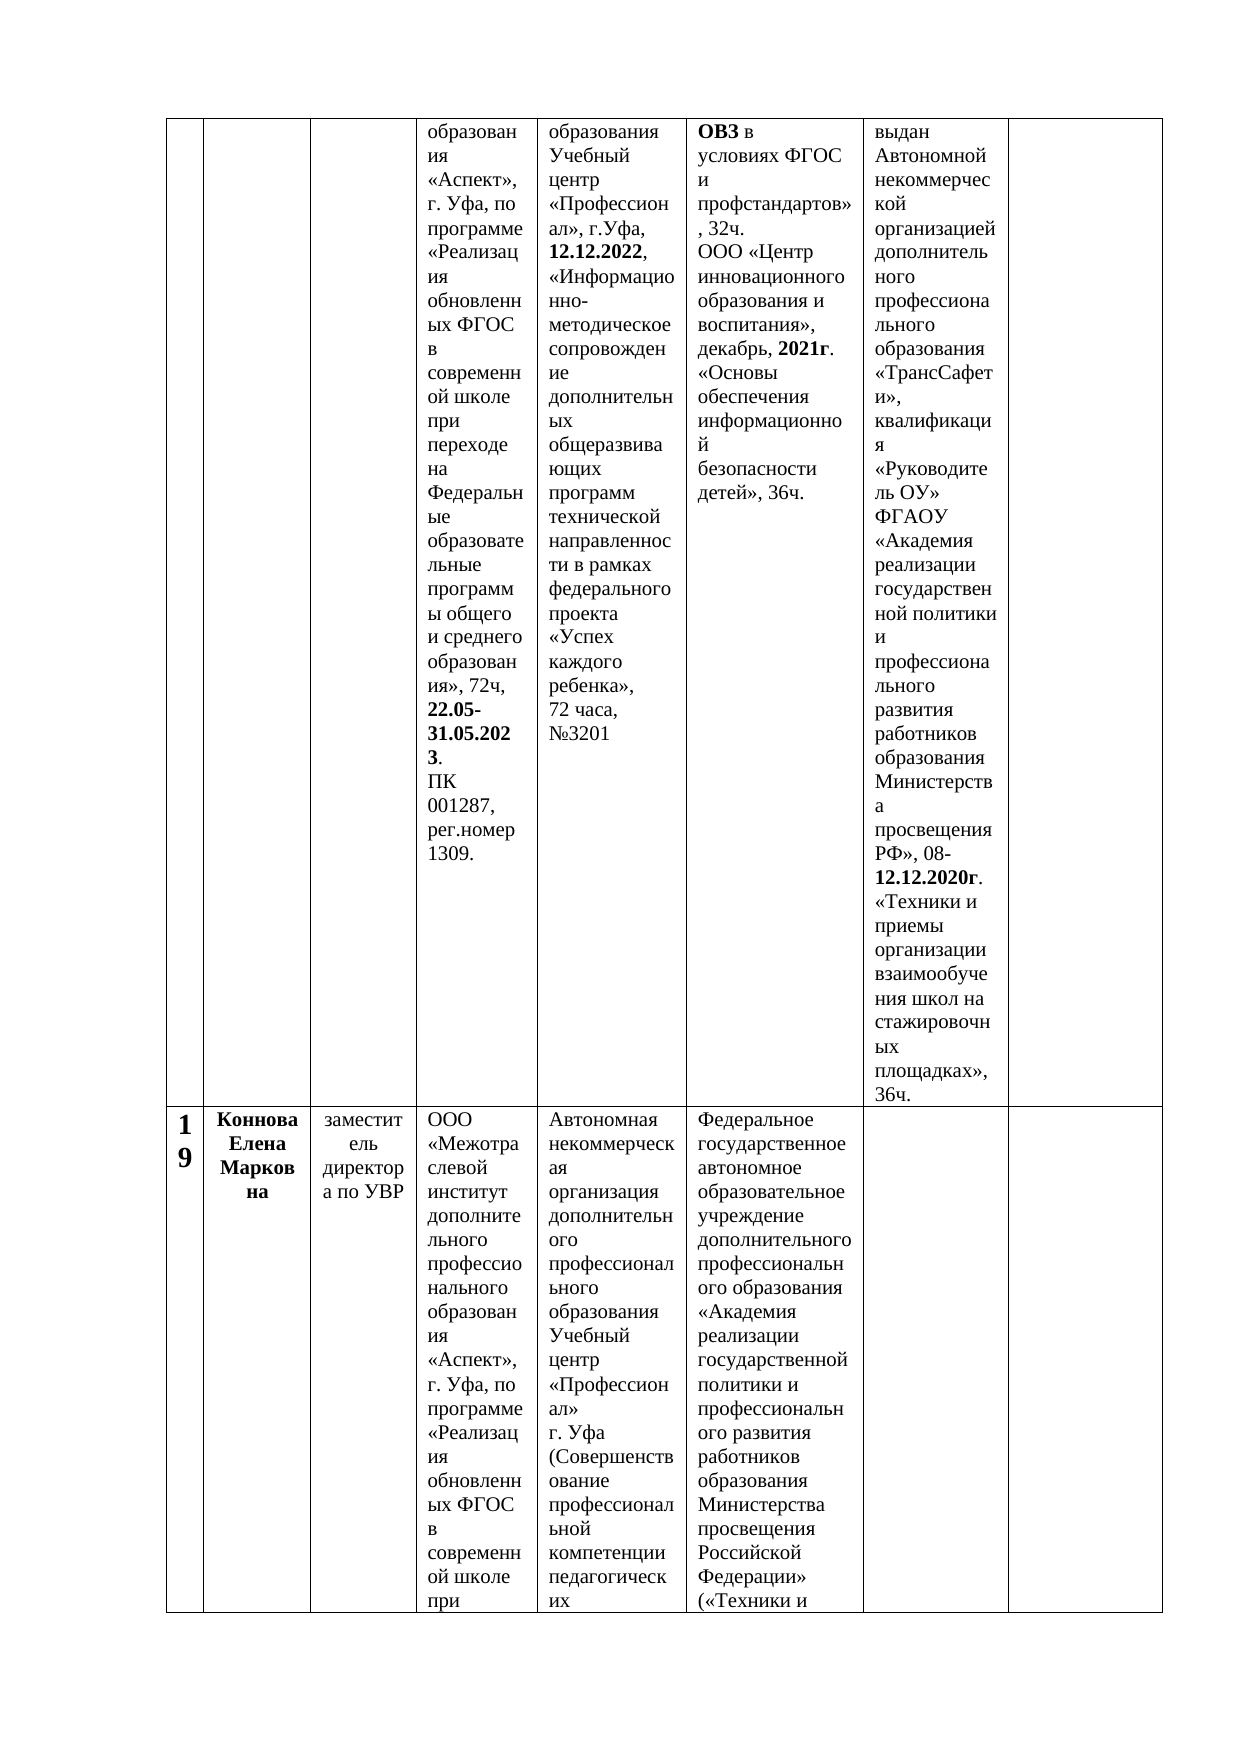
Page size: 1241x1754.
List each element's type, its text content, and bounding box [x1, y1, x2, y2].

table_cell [417, 119, 537, 1106]
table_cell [687, 119, 863, 1106]
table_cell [204, 119, 310, 1106]
table_cell [1009, 1107, 1162, 1612]
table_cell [311, 1107, 416, 1612]
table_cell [1009, 119, 1162, 1106]
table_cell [204, 1107, 310, 1612]
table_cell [864, 119, 1008, 1106]
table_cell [687, 1107, 863, 1612]
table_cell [311, 119, 416, 1106]
table_cell [864, 1107, 1008, 1612]
table_cell 19 [167, 1107, 203, 1612]
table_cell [417, 1107, 537, 1612]
table_cell 18 [167, 119, 203, 1106]
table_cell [538, 119, 686, 1106]
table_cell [538, 1107, 686, 1612]
